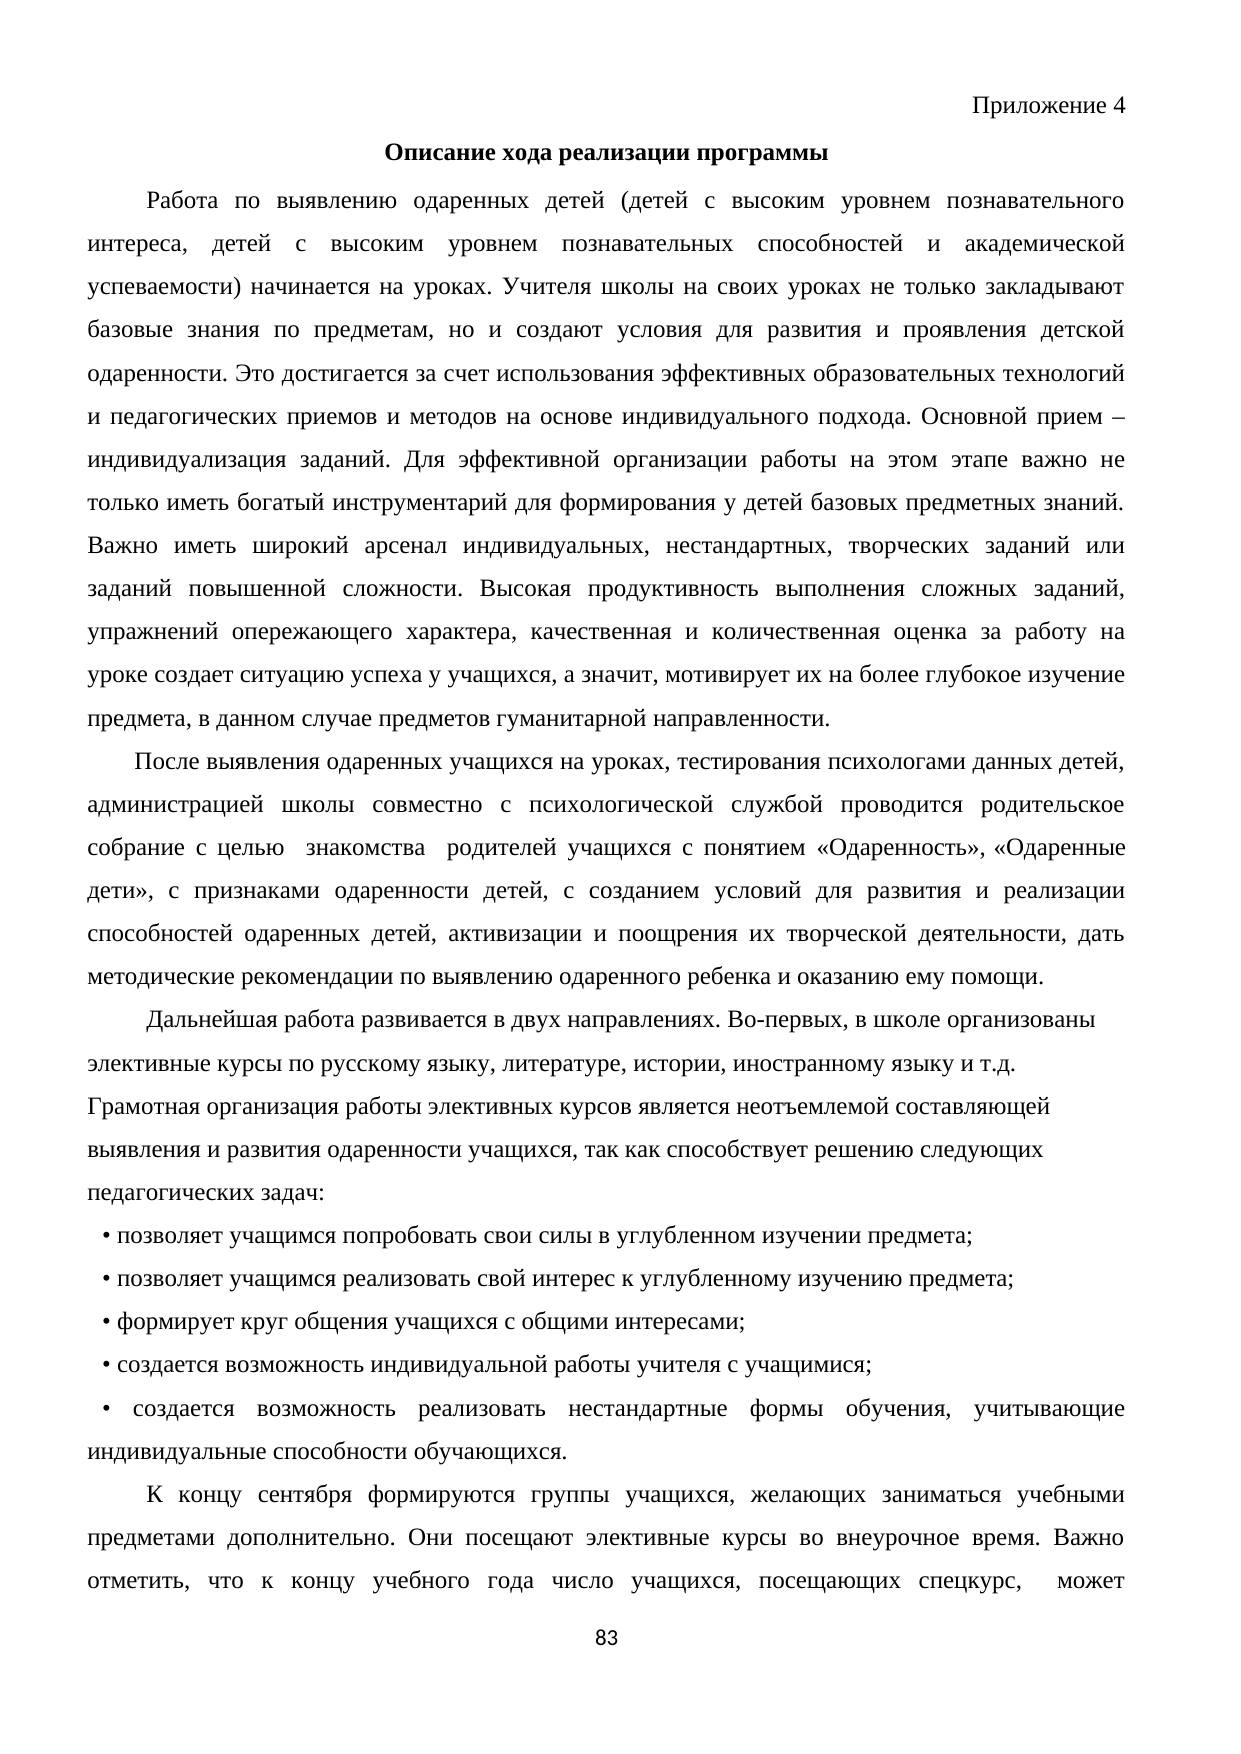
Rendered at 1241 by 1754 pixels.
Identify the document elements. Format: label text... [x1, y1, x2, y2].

text • создается возможность индивидуальной работы учителя с учащимися; [87, 1349, 1126, 1378]
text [87, 1479, 1126, 1594]
text Работа по выявлению одаренных детей (детей с высоким уровнем познавательного интереса, детей с высоким уровнем познавательных способностей и академической успеваемости) начинается на уроках. Учителя школы на своих уроках не только закладывают базовые знания по предметам, но и создают условия для развития и проявления детской одаренности. Это достигается за счет использования эффективных образовательных технологий и педагогических приемов и методов на основе индивидуального подхода. Основной прием – индивидуализация заданий. Для эффективной организации работы на этом этапе важно не только иметь богатый инструментарий для формирования у детей базовых предметных знаний. Важно иметь широкий арсенал индивидуальных, нестандартных, творческих заданий или заданий повышенной сложности. Высокая продуктивность выполнения сложных заданий, упражнений опережающего характера, качественная и количественная оценка за работу на уроке создает ситуацию успеха у учащихся, а значит, мотивирует их на более глубокое изучение предмета, в данном случае предметов гуманитарной направленности. [87, 185, 1126, 731]
text Дальнейшая работа развивается в двух направлениях. Во-первых, в школе организованы элективные курсы по русскому языку, литературе, истории, иностранному языку и т.д. Грамотная организация работы элективных курсов является неотъемлемой составляющей выявления и развития одаренности учащихся, так как способствует решению следующих педагогических задач: [87, 1004, 1126, 1206]
text После выявления одаренных учащихся на уроках, тестирования психологами данных детей, администрацией школы совместно с психологической службой проводится родительское собрание с целью знакомства родителей учащихся с понятием «Одаренность», «Одаренные дети», с признаками одаренности детей, с созданием условий для развития и реализации способностей одаренных детей, активизации и поощрения их творческой деятельности, дать методические рекомендации по выявлению одаренного ребенка и оказанию ему помощи. [87, 746, 1126, 990]
text Описание хода реализации программы [87, 137, 1126, 166]
text • создается возможность реализовать нестандартные формы обучения, учитывающие индивидуальные способности обучающихся. [87, 1393, 1126, 1464]
text • формирует круг общения учащихся с общими интересами; [87, 1306, 1126, 1335]
text • позволяет учащимся попробовать свои силы в углубленном изучении предмета; [87, 1220, 1126, 1249]
text Приложение 4 [87, 90, 1126, 118]
text • позволяет учащимся реализовать свой интерес к углубленному изучению предмета; [87, 1263, 1126, 1292]
